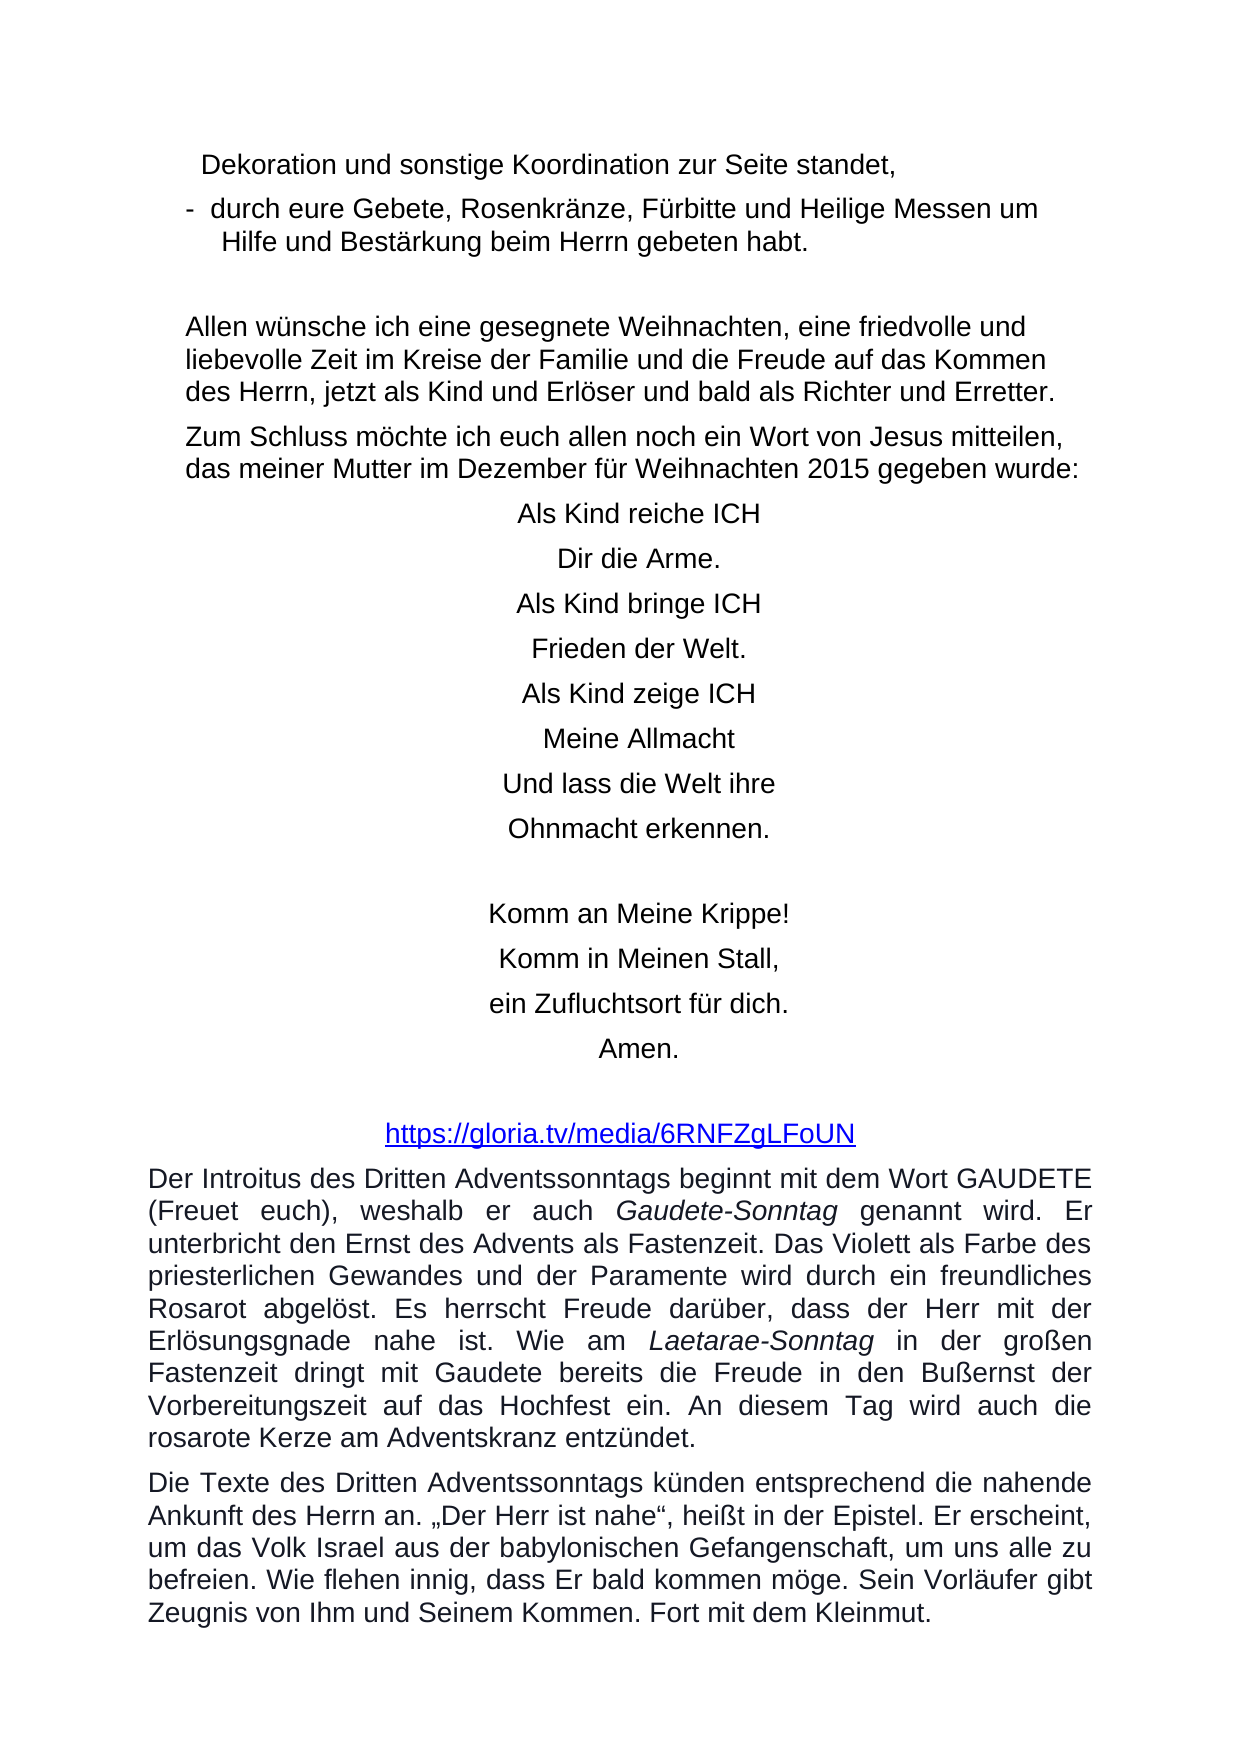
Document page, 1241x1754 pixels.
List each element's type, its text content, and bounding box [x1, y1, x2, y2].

text Dekoration und sonstige Koordination zur Seite standet, [185, 148, 1093, 180]
text Als Kind bringe ICH [185, 587, 1093, 619]
text ein Zufluchtsort für dich. [185, 987, 1093, 1019]
text Amen. [185, 1032, 1093, 1064]
text Frieden der Welt. [185, 632, 1093, 664]
text https://gloria.tv/media/6RNFZgLFoUN [148, 1117, 1093, 1149]
text Komm an Meine Krippe! [185, 897, 1093, 929]
text Als Kind reiche ICH [185, 497, 1093, 530]
text Der Introitus des Dritten Adventssonntags beginnt mit dem Wort GAUDETE (Freuet euch), weshalb er auch Gaudete-Sonntag genannt wird. Er unterbricht den Ernst des Advents als Fastenzeit. Das Violett als Farbe des priesterlichen Gewandes und der Paramente wird durch ein freundliches Rosarot abgelöst. Es herrscht Freude darüber, dass der Herr mit der Erlösungsgnade nahe ist. Wie am Laetarae-Sonntag in der großen Fastenzeit dringt mit Gaudete bereits die Freude in den Bußernst der Vorbereitungszeit auf das Hochfest ein. An diesem Tag wird auch die rosarote Kerze am Adventskranz entzündet. [148, 1162, 1093, 1453]
text Meine Allmacht [185, 722, 1093, 754]
text Als Kind zeige ICH [185, 677, 1093, 709]
text Komm in Meinen Stall, [185, 942, 1093, 974]
text Und lass die Welt ihre [185, 767, 1093, 799]
text - durch eure Gebete, Rosenkränze, Fürbitte und Heilige Messen um Hilfe und Bestärkung beim Herrn gebeten habt. [185, 192, 1093, 257]
text Allen wünsche ich eine gesegnete Weihnachten, eine friedvolle und liebevolle Zeit im Kreise der Familie und die Freude auf das Kommen des Herrn, jetzt als Kind und Erlöser und bald als Richter und Erretter. [185, 310, 1093, 407]
text Die Texte des Dritten Adventssonntags künden entsprechend die nahende Ankunft des Herrn an. „Der Herr ist nahe“, heißt in der Epistel. Er erscheint, um das Volk Israel aus der babylonischen Gefangenschaft, um uns alle zu befreien. Wie flehen innig, dass Er bald kommen möge. Sein Vorläufer gibt Zeugnis von Ihm und Seinem Kommen. Fort mit dem Kleinmut. [148, 1466, 1093, 1628]
text Dir die Arme. [185, 542, 1093, 574]
text Ohnmacht erkennen. [185, 812, 1093, 844]
text Zum Schluss möchte ich euch allen noch ein Wort von Jesus mitteilen, das meiner Mutter im Dezember für Weihnachten 2015 gegeben wurde: [185, 420, 1093, 485]
